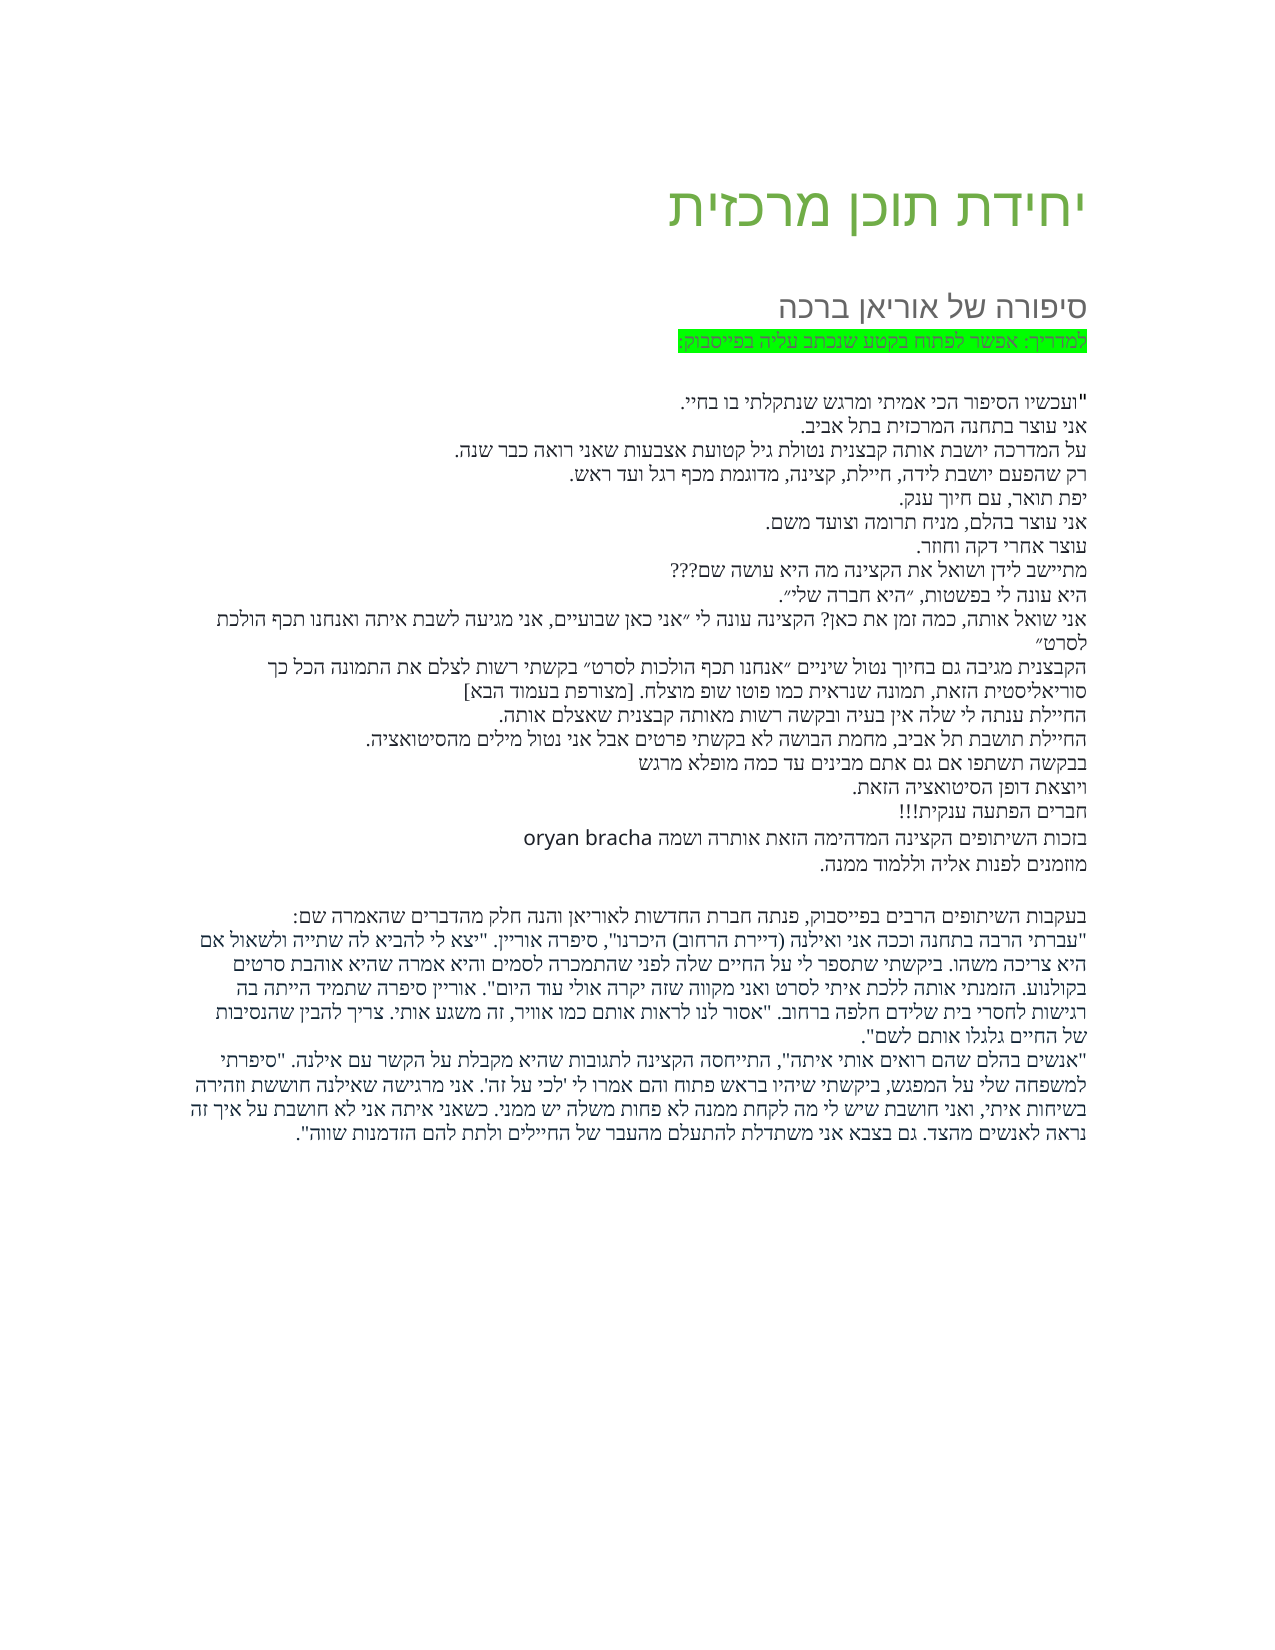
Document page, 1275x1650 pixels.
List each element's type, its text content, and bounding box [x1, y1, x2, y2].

text יפת תואר, עם חיוך ענק. [187, 486, 1087, 510]
text מתיישב לידן ושואל את הקצינה מה היא עושה שם??? [187, 558, 1087, 582]
text הקבצנית מגיבה גם בחיוך נטול שיניים ״אנחנו תכף הולכות לסרט״ בקשתי רשות לצלם את התמונה הכל כך סוריאליסטית הזאת, תמונה שנראית כמו פוטו שופ מוצלח. [מצורפת בעמוד הבא] [187, 655, 1087, 703]
text חברים הפתעה ענקית!!! [187, 799, 1087, 823]
text "אנשים בהלם שהם רואים אותי איתה", התייחסה הקצינה לתגובות שהיא מקבלת על הקשר עם אילנה. "סיפרתי למשפחה שלי על המפגש, ביקשתי שיהיו בראש פתוח והם אמרו לי 'לכי על זה'. אני מרגישה שאילנה חוששת וזהירה בשיחות איתי, ואני חושבת שיש לי מה לקחת ממנה לא פחות משלה יש ממני. כשאני איתה אני לא חושבת על איך זה נראה לאנשים מהצד. גם בצבא אני משתדלת להתעלם מהעבר של החיילים ולתת להם הזדמנות שווה". [187, 1048, 1087, 1145]
text עוצר אחרי דקה וחוזר. [187, 534, 1087, 558]
text בעקבות השיתופים הרבים בפייסבוק, פנתה חברת החדשות לאוריאן והנה חלק מהדברים שהאמרה שם: [187, 904, 1087, 928]
text "עברתי הרבה בתחנה וככה אני ואילנה (דיירת הרחוב) היכרנו", סיפרה אוריין. "יצא לי להביא לה שתייה ולשאול אם היא צריכה משהו. ביקשתי שתספר לי על החיים שלה לפני שהתמכרה לסמים והיא אמרה שהיא אוהבת סרטים בקולנוע. הזמנתי אותה ללכת איתי לסרט ואני מקווה שזה יקרה אולי עוד היום". אוריין סיפרה שתמיד הייתה בה רגישות לחסרי בית שלידם חלפה ברחוב. "אסור לנו לראות אותם כמו אוויר, זה משגע אותי. צריך להבין שהנסיבות של החיים גלגלו אותם לשם". [187, 928, 1087, 1048]
text אני עוצר בתחנה המרכזית בתל אביב. על המדרכה יושבת אותה קבצנית נטולת גיל קטועת אצבעות שאני רואה כבר שנה. [187, 414, 1087, 462]
text אני עוצר בהלם, מניח תרומה וצועד משם. [187, 510, 1087, 534]
text ויוצאת דופן הסיטואציה הזאת. [187, 775, 1087, 799]
text החיילת תושבת תל אביב, מחמת הבושה לא בקשתי פרטים אבל אני נטול מילים מהסיטואציה. [187, 727, 1087, 751]
text אני שואל אותה, כמה זמן את כאן? הקצינה עונה לי ״אני כאן שבועיים, אני מגיעה לשבת איתה ואנחנו תכף הולכת לסרט״ [187, 607, 1087, 655]
subtitle סיפורה של אוריאן ברכה למדריך: אפשר לפתוח בקטע שנכתב עליה בפייסבוק: [187, 289, 1087, 353]
text החיילת ענתה לי שלה אין בעיה ובקשה רשות מאותה קבצנית שאצלם אותה. [187, 703, 1087, 727]
text היא עונה לי בפשטות, ״היא חברה שלי״. [187, 582, 1087, 607]
text בזכות השיתופים הקצינה המדהימה הזאת אותרה ושמה oryan bracha [187, 823, 1087, 852]
text רק שהפעם יושבת לידה, חיילת, קצינה, מדוגמת מכף רגל ועד ראש. [187, 462, 1087, 486]
title יחידת תוכן מרכזית [187, 176, 1087, 238]
text מוזמנים לפנות אליה וללמוד ממנה. [187, 852, 1087, 876]
text "ועכשיו הסיפור הכי אמיתי ומרגש שנתקלתי בו בחיי. [187, 390, 1087, 414]
text בבקשה תשתפו אם גם אתם מבינים עד כמה מופלא מרגש [187, 751, 1087, 775]
